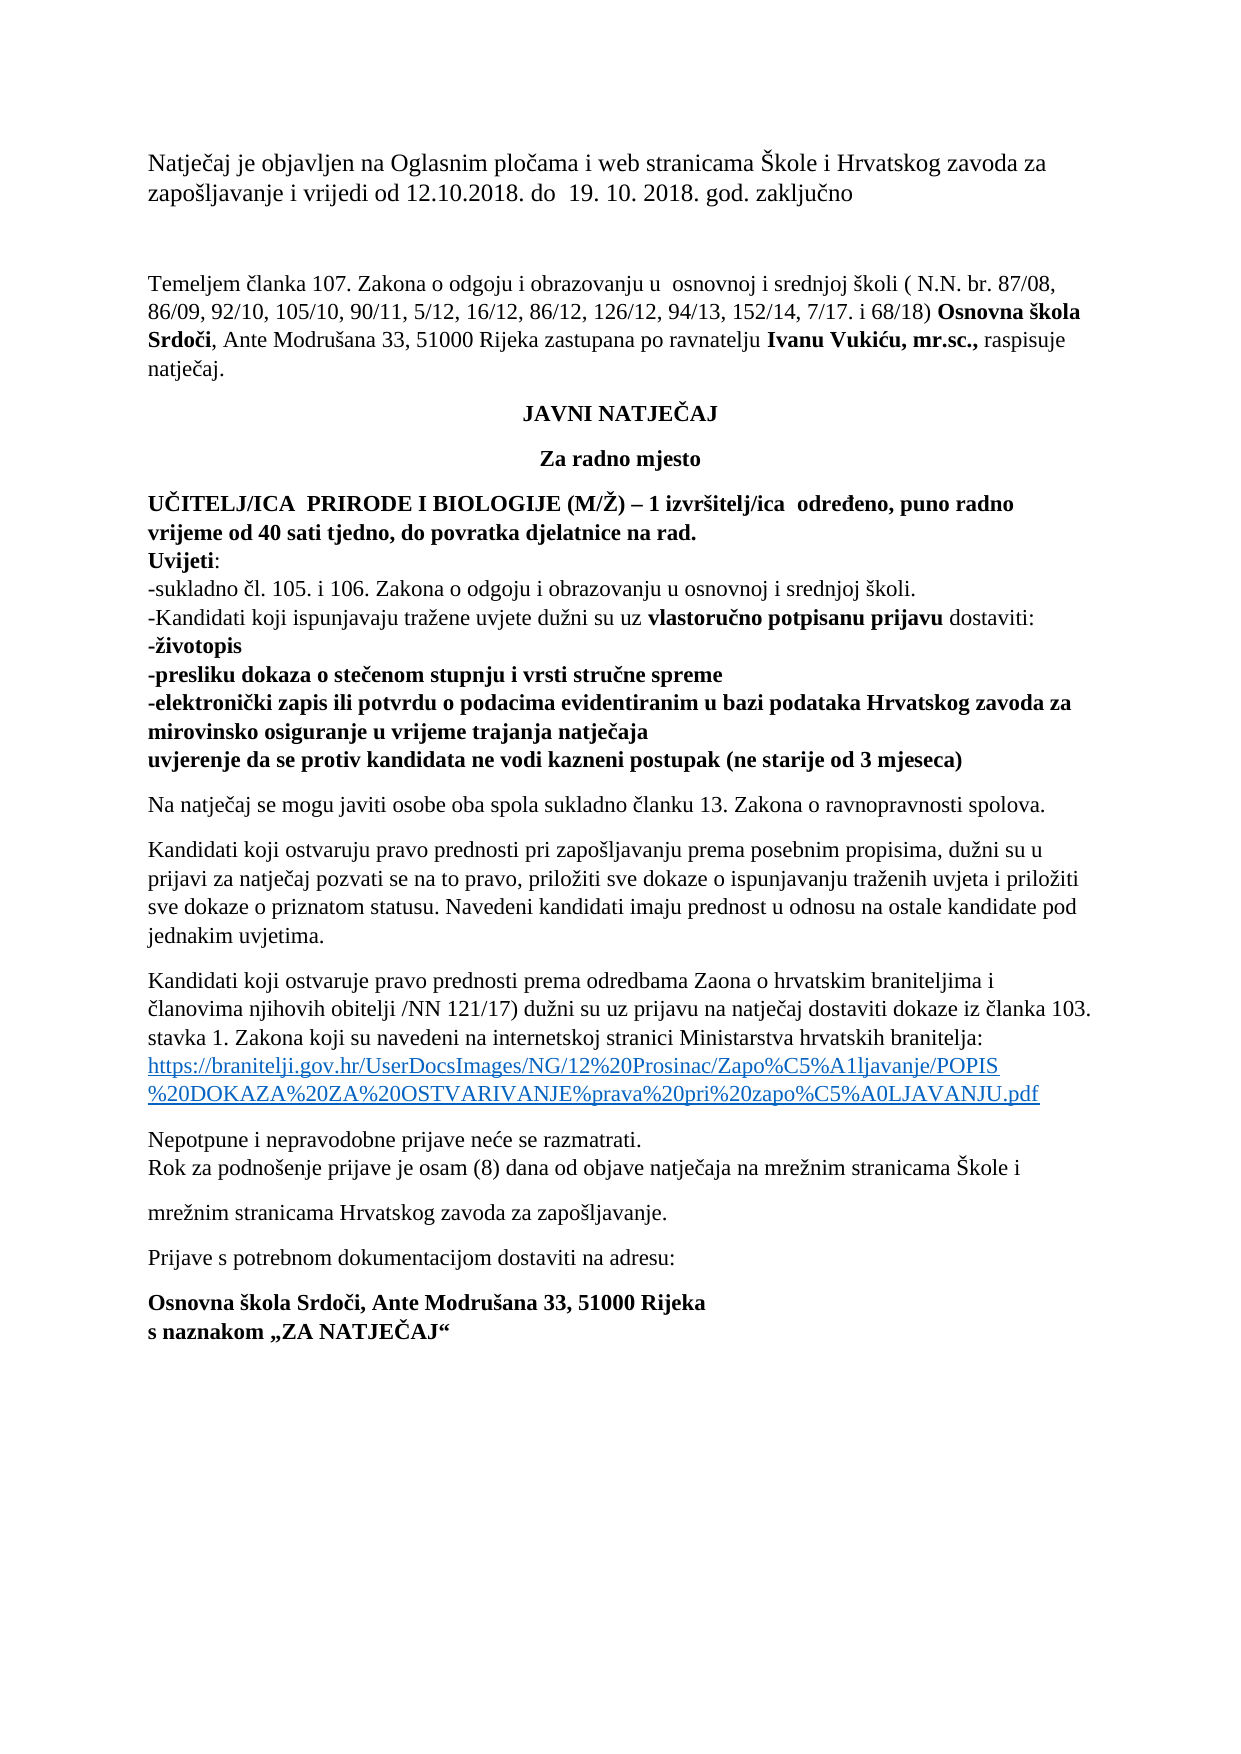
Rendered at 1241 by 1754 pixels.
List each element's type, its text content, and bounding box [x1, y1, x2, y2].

text mrežnim stranicama Hrvatskog zavoda za zapošljavanje. [148, 1199, 1093, 1226]
text Temeljem članka 107. Zakona o odgoju i obrazovanju u osnovnoj i srednjoj školi ( N.N. br. 87/08, 86/09, 92/10, 105/10, 90/11, 5/12, 16/12, 86/12, 126/12, 94/13, 152/14, 7/17. i 68/18) Osnovna škola Srdoči, Ante Modrušana 33, 51000 Rijeka zastupana po ravnatelju Ivanu Vukiću, mr.sc., raspisuje natječaj. [148, 269, 1093, 381]
text Kandidati koji ostvaruje pravo prednosti prema odredbama Zaona o hrvatskim braniteljima i članovima njihovih obitelji /NN 121/17) dužni su uz prijavu na natječaj dostaviti dokaze iz članka 103. stavka 1. Zakona koji su navedeni na internetskoj stranici Ministarstva hrvatskih branitelja: https://branitelji.gov.hr/UserDocsImages/NG/12%20Prosinac/Zapo%C5%A1ljavanje/POPIS%20DOKAZA%20ZA%20OSTVARIVANJE%prava%20pri%20zapo%C5%A0LJAVANJU.pdf [148, 967, 1093, 1107]
text UČITELJ/ICA PRIRODE I BIOLOGIJE (M/Ž) – 1 izvršitelj/ica određeno, puno radno vrijeme od 40 sati tjedno, do povratka djelatnice na rad. Uvijeti: -sukladno čl. 105. i 106. Zakona o odgoju i obrazovanju u osnovnoj i srednjoj školi. -Kandidati koji ispunjavaju tražene uvjete dužni su uz vlastoručno potpisanu prijavu dostaviti: -životopis -presliku dokaza o stečenom stupnju i vrsti stručne spreme -elektronički zapis ili potvrdu o podacima evidentiranim u bazi podataka Hrvatskog zavoda za mirovinsko osiguranje u vrijeme trajanja natječaja uvjerenje da se protiv kandidata ne vodi kazneni postupak (ne starije od 3 mjeseca) [148, 490, 1093, 772]
text Na natječaj se mogu javiti osobe oba spola sukladno članku 13. Zakona o ravnopravnosti spolova. [148, 791, 1093, 818]
text Kandidati koji ostvaruju pravo prednosti pri zapošljavanju prema posebnim propisima, dužni su u prijavi za natječaj pozvati se na to pravo, priložiti sve dokaze o ispunjavanju traženih uvjeta i priložiti sve dokaze o priznatom statusu. Navedeni kandidati imaju prednost u odnosu na ostale kandidate pod jednakim uvjetima. [148, 836, 1093, 948]
text JAVNI NATJEČAJ [148, 400, 1093, 426]
text Prijave s potrebnom dokumentacijom dostaviti na adresu: [148, 1244, 1093, 1271]
text Za radno mjesto [148, 445, 1093, 471]
text Nepotpune i nepravodobne prijave neće se razmatrati. Rok za podnošenje prijave je osam (8) dana od objave natječaja na mrežnim stranicama Škole i [148, 1126, 1093, 1180]
text Natječaj je objavljen na Oglasnim pločama i web stranicama Škole i Hrvatskog zavoda za zapošljavanje i vrijedi od 12.10.2018. do 19. 10. 2018. god. zaključno [148, 148, 1093, 206]
text Osnovna škola Srdoči, Ante Modrušana 33, 51000 Rijeka s naznakom „ZA NATJEČAJ“ [148, 1289, 1093, 1374]
